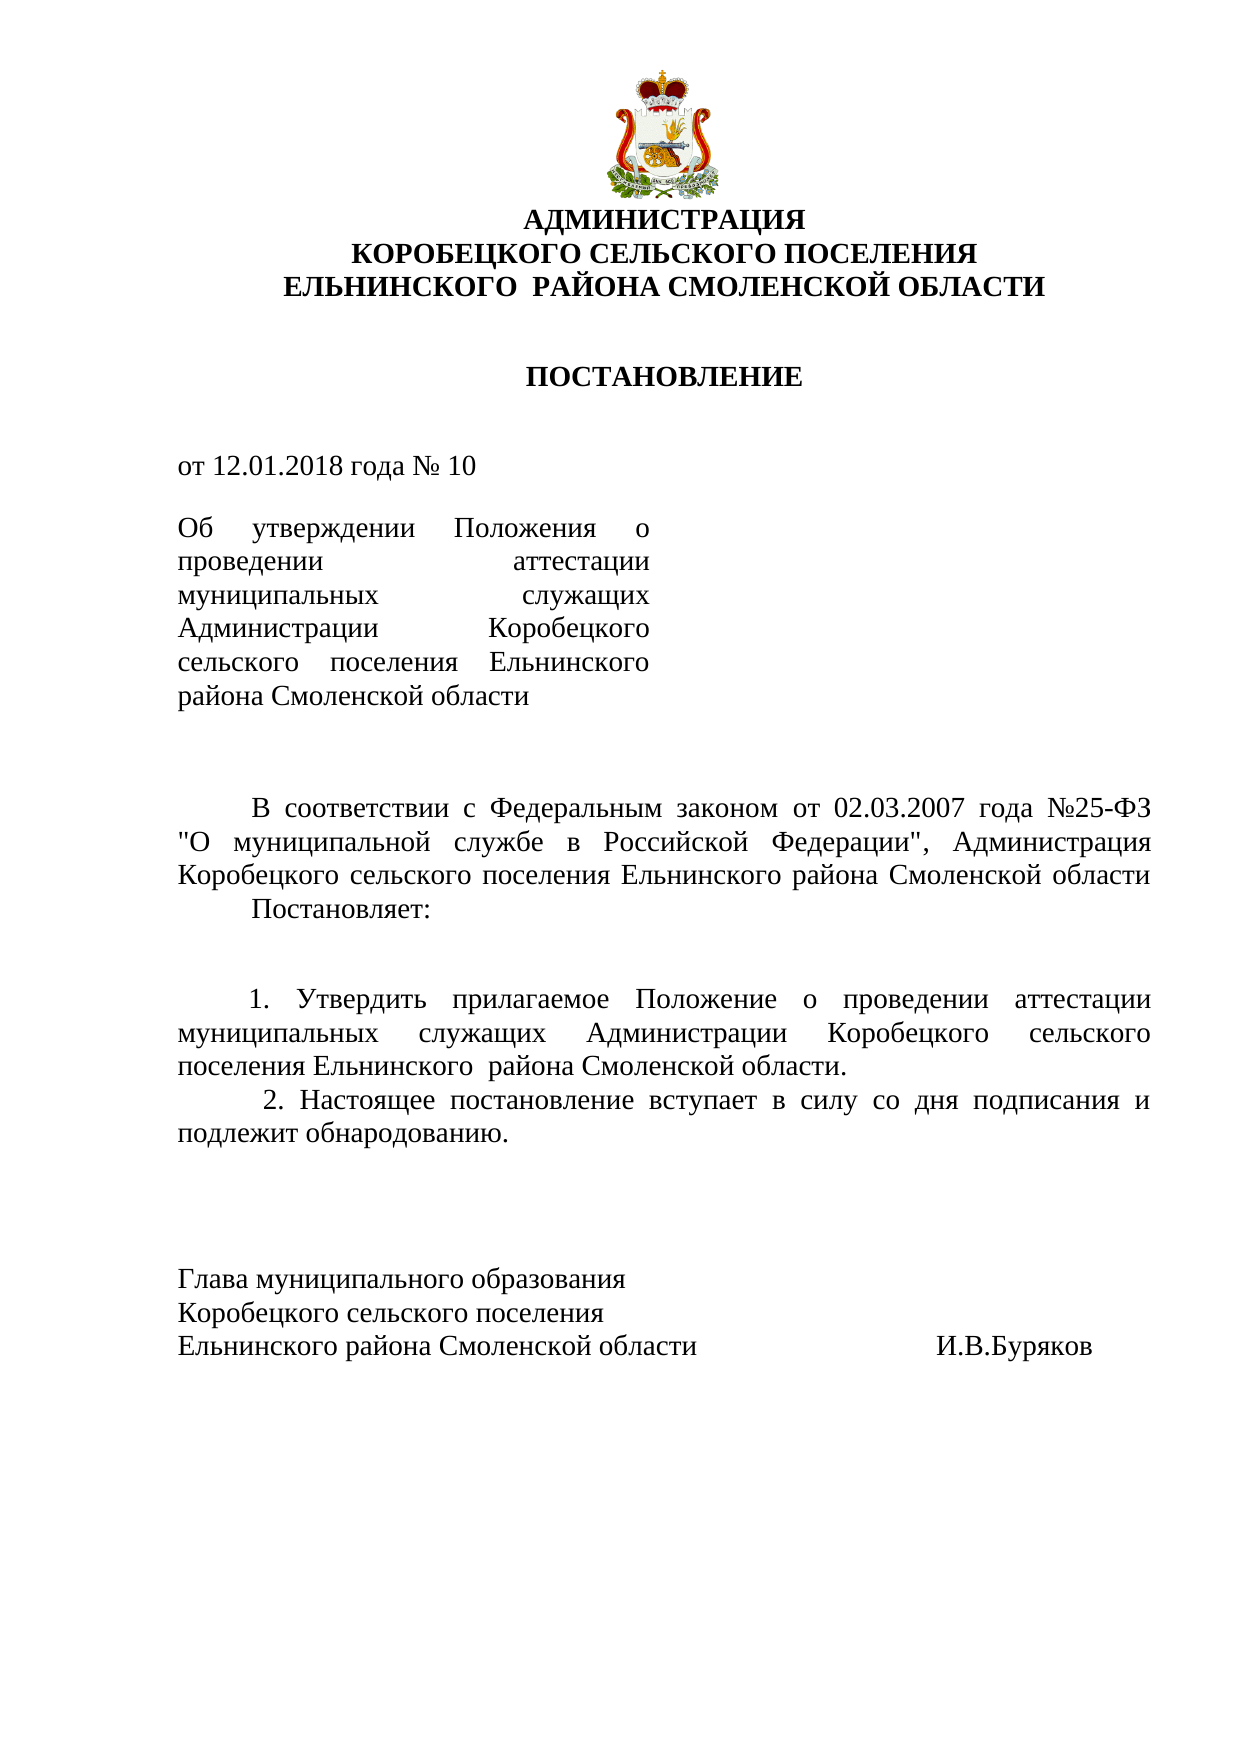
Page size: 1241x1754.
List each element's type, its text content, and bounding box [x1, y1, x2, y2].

text Ельнинского района Смоленской области И.В.Буряков [177, 1328, 1152, 1362]
text ЕЛЬНИНСКОГО РАЙОНА СМОЛЕНСКОЙ ОБЛАСТИ [177, 269, 1152, 303]
title 2. Настоящее постановление вступает в силу со дня подписания и подлежит обнародованию. [177, 1082, 1152, 1149]
text Коробецкого сельского поселения [177, 1295, 1152, 1328]
text КОРОБЕЦКОГО СЕЛЬСКОГО ПОСЕЛЕНИЯ [177, 236, 1152, 269]
picture [605, 68, 720, 200]
text ПОСТАНОВЛЕНИЕ [177, 359, 1152, 392]
title 1. Утвердить прилагаемое Положение о проведении аттестации муниципальных служащих Администрации Коробецкого сельского поселения Ельнинского района Смоленской области. [177, 981, 1152, 1082]
table_header Об утверждении Положения о проведении аттестации муниципальных служащих Администрации Коробецкого сельского поселения Ельнинского района Смоленской области [166, 510, 664, 711]
title В соответствии с Федеральным законом от 02.03.2007 года №25-ФЗ "О муниципальной службе в Российской Федерации", Администрация Коробецкого сельского поселения Ельнинского района Смоленской области Постановляет: [177, 790, 793, 824]
text Глава муниципального образования [177, 1261, 1152, 1295]
text от 12.01.2018 года № 10 [177, 448, 649, 482]
title В соответствии с Федеральным законом от 02.03.2007 года №25-ФЗ "О муниципальной службе в Российской Федерации", Администрация Коробецкого сельского поселения Ельнинского района Смоленской области Постановляет: [177, 824, 1152, 924]
text АДМИНИСТРАЦИЯ [177, 202, 1152, 236]
